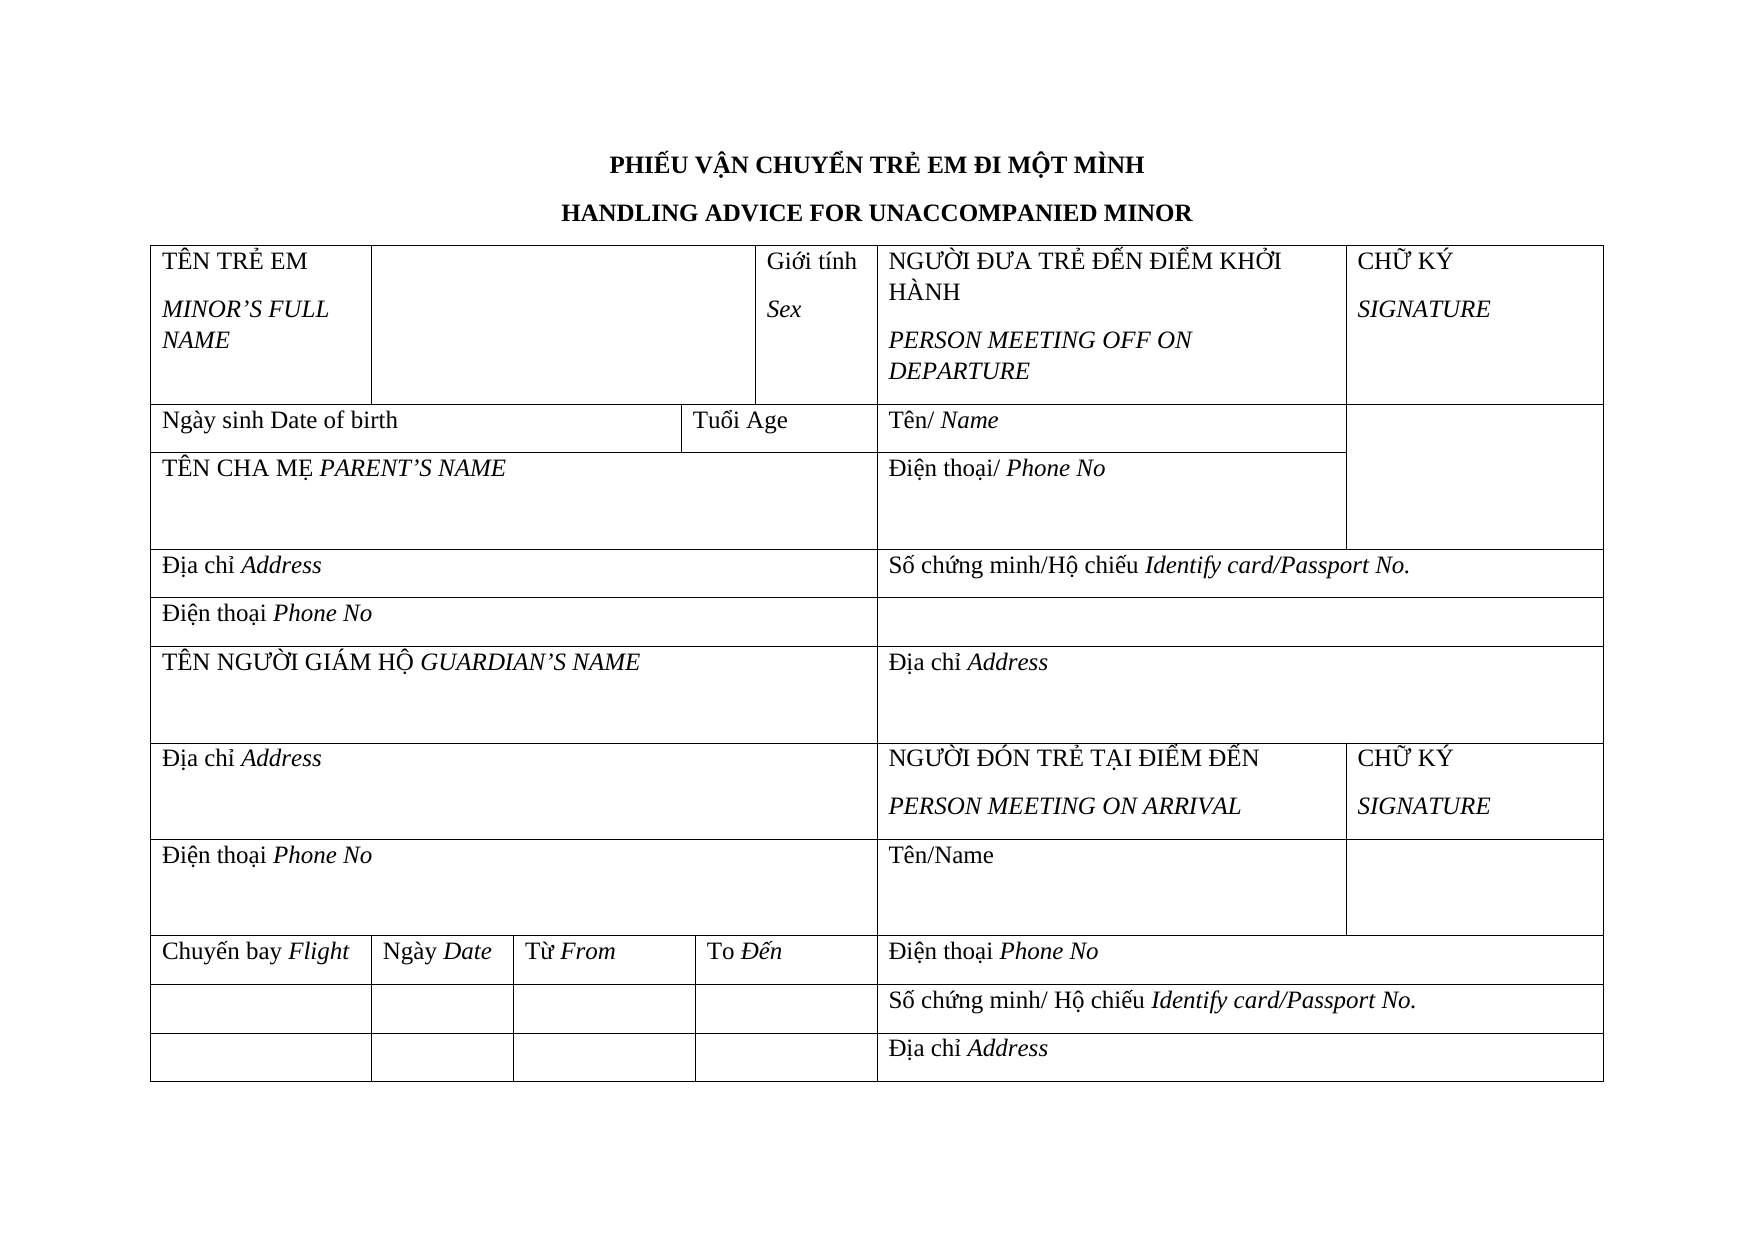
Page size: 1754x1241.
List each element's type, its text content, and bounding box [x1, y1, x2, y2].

table_cell Chuyến bay Flight [151, 936, 371, 984]
table_cell [514, 1034, 695, 1081]
table_cell Ngày Date [372, 936, 513, 984]
table_cell Số chứng minh/ Hộ chiếu Identify card/Passport No. [878, 985, 1603, 1032]
table_cell TÊN NGƯỜI GIÁM HỘ GUARDIAN’S NAME [151, 647, 877, 742]
table_cell Địa chỉ Address [151, 550, 877, 597]
table_cell Điện thoại Phone No [151, 840, 877, 935]
table_cell [1347, 840, 1603, 935]
table_cell Ngày sinh Date of birth [151, 405, 681, 452]
text PHIẾU VẬN CHUYỂN TRẺ EM ĐI MỘT MÌNH [150, 150, 1604, 179]
table_header [372, 246, 755, 404]
table_cell [1347, 405, 1603, 549]
table_cell Điện thoại Phone No [151, 598, 877, 646]
table_cell Điện thoại Phone No [878, 936, 1603, 984]
table_cell Tên/Name [878, 840, 1346, 935]
table_cell [696, 1034, 877, 1081]
table_cell To Đến [696, 936, 877, 984]
table_cell Số chứng minh/Hộ chiếu Identify card/Passport No. [878, 550, 1603, 597]
table_header TÊN TRẺ EM MINOR’S FULL NAME [151, 246, 371, 404]
table_cell [514, 985, 695, 1032]
table_cell [696, 985, 877, 1032]
table_cell [878, 598, 1603, 646]
table_cell Tuổi Age [682, 405, 877, 452]
text HANDLING ADVICE FOR UNACCOMPANIED MINOR [150, 198, 1604, 226]
table_cell Địa chỉ Address [151, 744, 877, 839]
table_cell [372, 985, 513, 1032]
table_header NGƯỜI ĐƯA TRẺ ĐẾN ĐIỂM KHỞI HÀNH PERSON MEETING OFF ON DEPARTURE [878, 246, 1346, 404]
table_cell [151, 1034, 371, 1081]
table_cell Điện thoại/ Phone No [878, 453, 1346, 549]
table_cell Địa chỉ Address [878, 1034, 1603, 1081]
table_cell [372, 1034, 513, 1081]
table_cell Tên/ Name [878, 405, 1346, 452]
table_cell Địa chỉ Address [878, 647, 1603, 742]
table_header Giới tính Sex [756, 246, 877, 404]
table_header CHỮ KÝ SIGNATURE [1347, 246, 1603, 404]
table_cell [151, 985, 371, 1032]
table_cell TÊN CHA MẸ PARENT’S NAME [151, 453, 877, 549]
table_cell NGƯỜI ĐÓN TRẺ TẠI ĐIỂM ĐẾN PERSON MEETING ON ARRIVAL [878, 744, 1346, 839]
table_cell CHỮ KÝ SIGNATURE [1347, 744, 1603, 839]
table_cell Từ From [514, 936, 695, 984]
